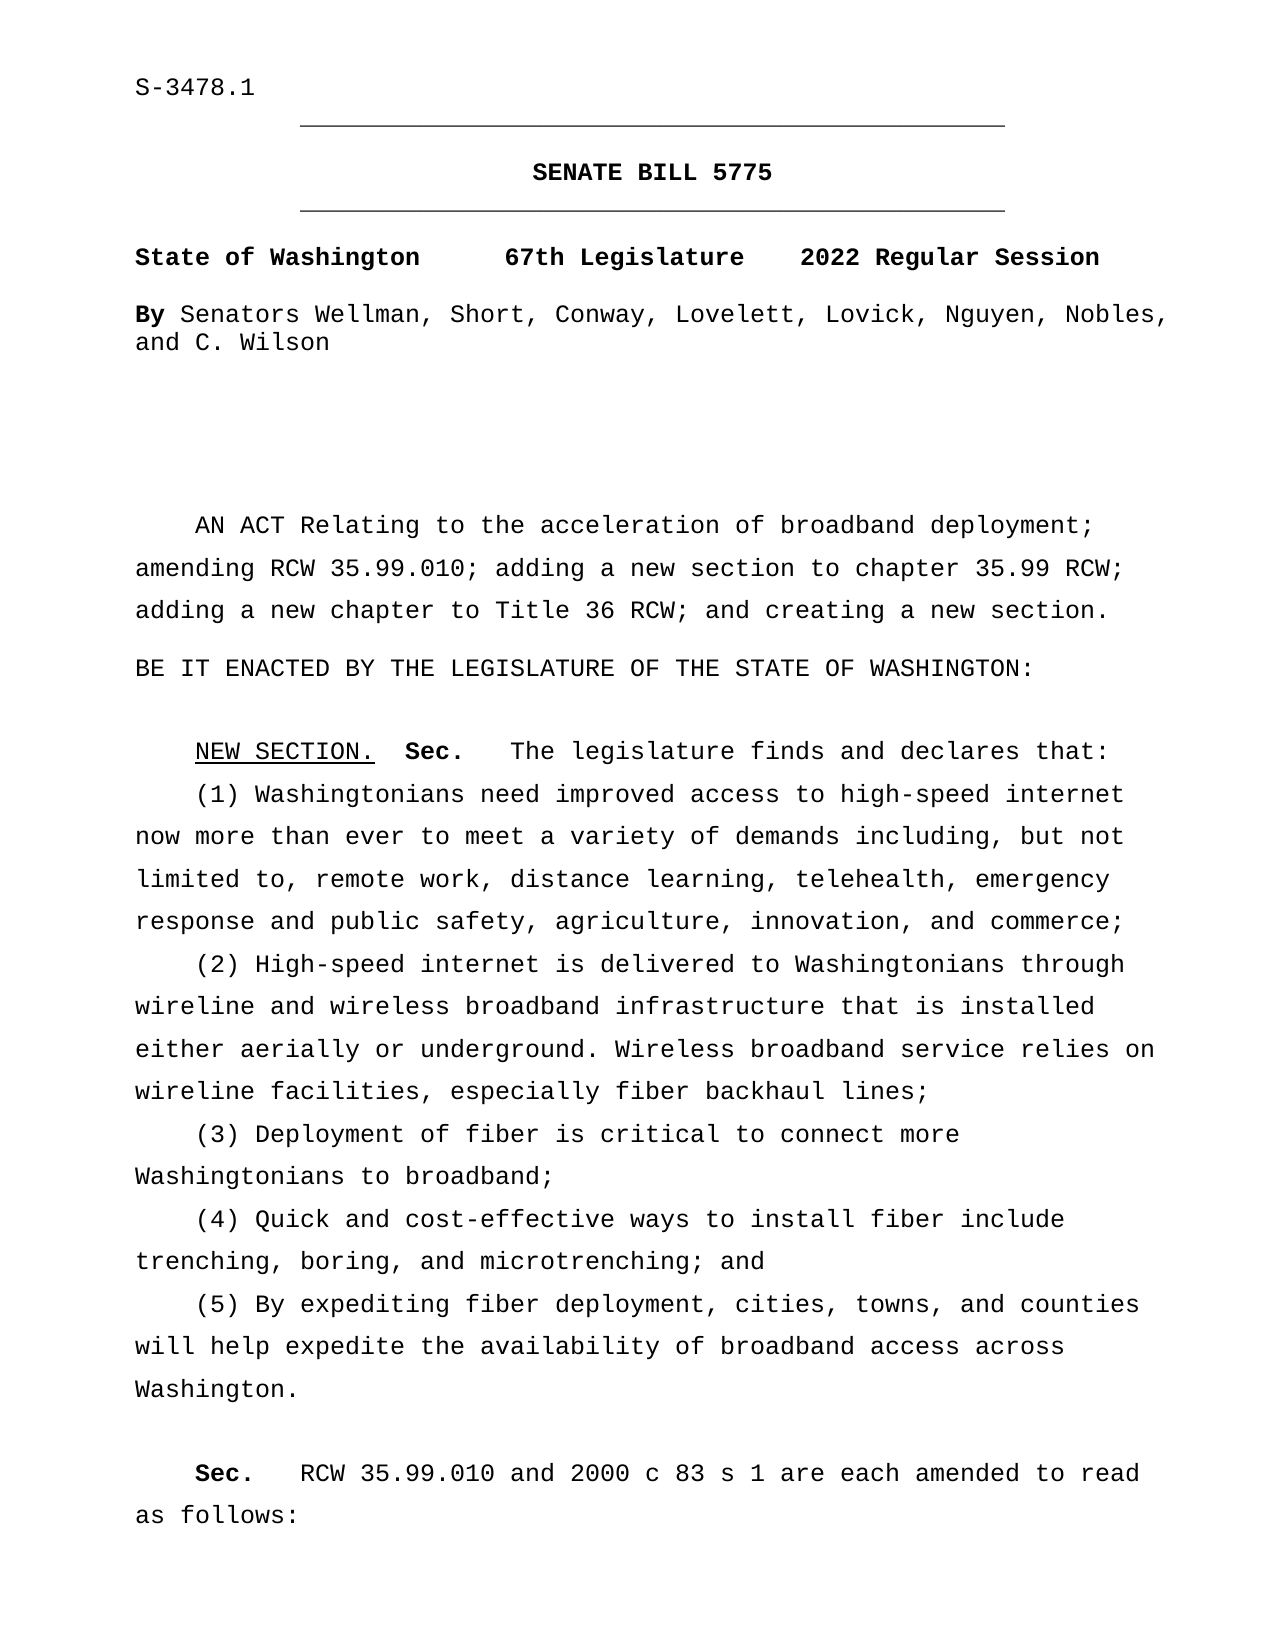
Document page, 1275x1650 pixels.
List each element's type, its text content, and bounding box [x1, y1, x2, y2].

text Sec. RCW 35.99.010 and 2000 c 83 s 1 are each amended to read as follows: [135, 1447, 1170, 1532]
text (1) Washingtonians need improved access to high-speed internet now more than ever to meet a variety of demands including, but not limited to, remote work, distance learning, telehealth, emergency response and public safety, agriculture, innovation, and commerce; [135, 768, 1170, 938]
text (3) Deployment of fiber is critical to connect more Washingtonians to broadband; [135, 1108, 1170, 1193]
text State of Washington 67th Legislature 2022 Regular Session [135, 245, 1170, 273]
text S-3478.1 [135, 75, 1170, 103]
text _______________________________________________ [135, 188, 1170, 217]
text (4) Quick and cost-effective ways to install fiber include trenching, boring, and microtrenching; and [135, 1193, 1170, 1278]
text By Senators Wellman, Short, Conway, Lovelett, Lovick, Nguyen, Nobles, and C. Wilson [135, 302, 1170, 358]
text AN ACT Relating to the acceleration of broadband deployment; amending RCW 35.99.010; adding a new section to chapter 35.99 RCW; adding a new chapter to Title 36 RCW; and creating a new section. [135, 500, 1170, 627]
text NEW SECTION. Sec. The legislature finds and declares that: [135, 726, 1170, 768]
text (2) High-speed internet is delivered to Washingtonians through wireline and wireless broadband infrastructure that is installed either aerially or underground. Wireless broadband service relies on wireline facilities, especially fiber backhaul lines; [135, 938, 1170, 1108]
text BE IT ENACTED BY THE LEGISLATURE OF THE STATE OF WASHINGTON: [135, 656, 1170, 684]
text (5) By expediting fiber deployment, cities, towns, and counties will help expedite the availability of broadband access across Washington. [135, 1278, 1170, 1406]
text _______________________________________________ [135, 103, 1170, 132]
text SENATE BILL 5775 [135, 160, 1170, 188]
